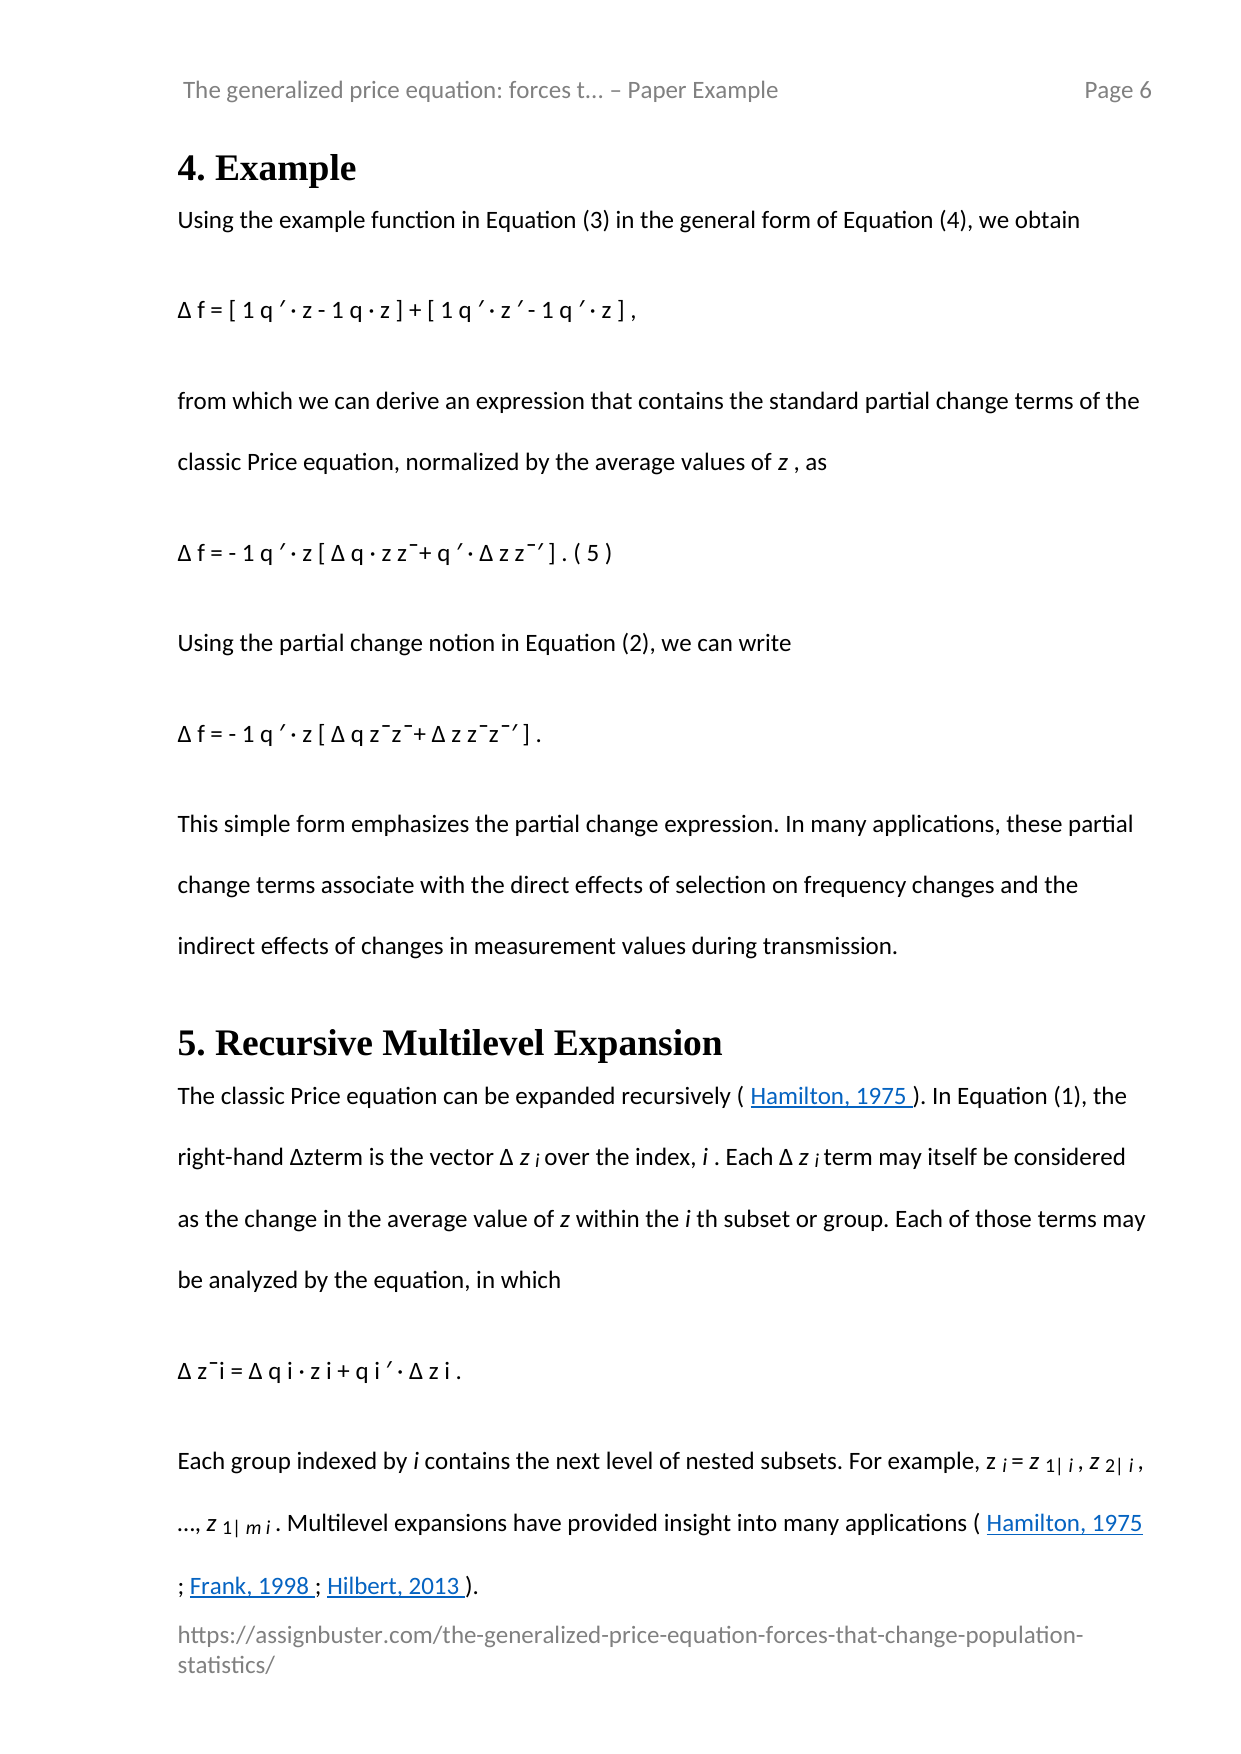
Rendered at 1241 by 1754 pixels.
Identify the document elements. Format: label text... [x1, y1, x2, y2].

text The classic Price equation can be expanded recursively ( Hamilton, 1975 ). In Equation (1), the right-hand Δzterm is the vector Δ z i over the index, i . Each Δ z i term may itself be considered as the change in the average value of z within the i th subset or group. Each of those terms may be analyzed by the equation, in which [177, 1080, 1152, 1295]
text Δ f = [ 1 q ′ · z - 1 q · z ] + [ 1 q ′ · z ′ - 1 q ′ · z ] , [177, 294, 1152, 325]
subtitle 4. Example [177, 145, 1152, 188]
text Δ f = - 1 q ′ · z [ Δ q · z z ̄ + q ′ · Δ z z ̄ ′ ] . ( 5 ) [177, 537, 1152, 567]
text from which we can derive an expression that contains the standard partial change terms of the classic Price equation, normalized by the average values of z , as [177, 385, 1152, 477]
text Each group indexed by i contains the next level of nested subsets. For example, z i = z 1| i , z 2| i , …, z 1| m i . Multilevel expansions have provided insight into many applications ( Hamilton, 1975 ; Frank, 1998 ; Hilbert, 2013 ). [177, 1445, 1152, 1600]
text Δ f = - 1 q ′ · z [ Δ q z ̄ z ̄ + Δ z z ̄ z ̄ ′ ] . [177, 718, 1152, 748]
text Δ z ̄ i = Δ q i · z i + q i ′ · Δ z i . [177, 1355, 1152, 1385]
subtitle 5. Recursive Multilevel Expansion [177, 1021, 1152, 1064]
text Using the example function in Equation (3) in the general form of Equation (4), we obtain [177, 204, 1152, 234]
text Using the partial change notion in Equation (2), we can write [177, 627, 1152, 658]
text This simple form emphasizes the partial change expression. In many applications, these partial change terms associate with the direct effects of selection on frequency changes and the indirect effects of changes in measurement values during transmission. [177, 808, 1152, 961]
